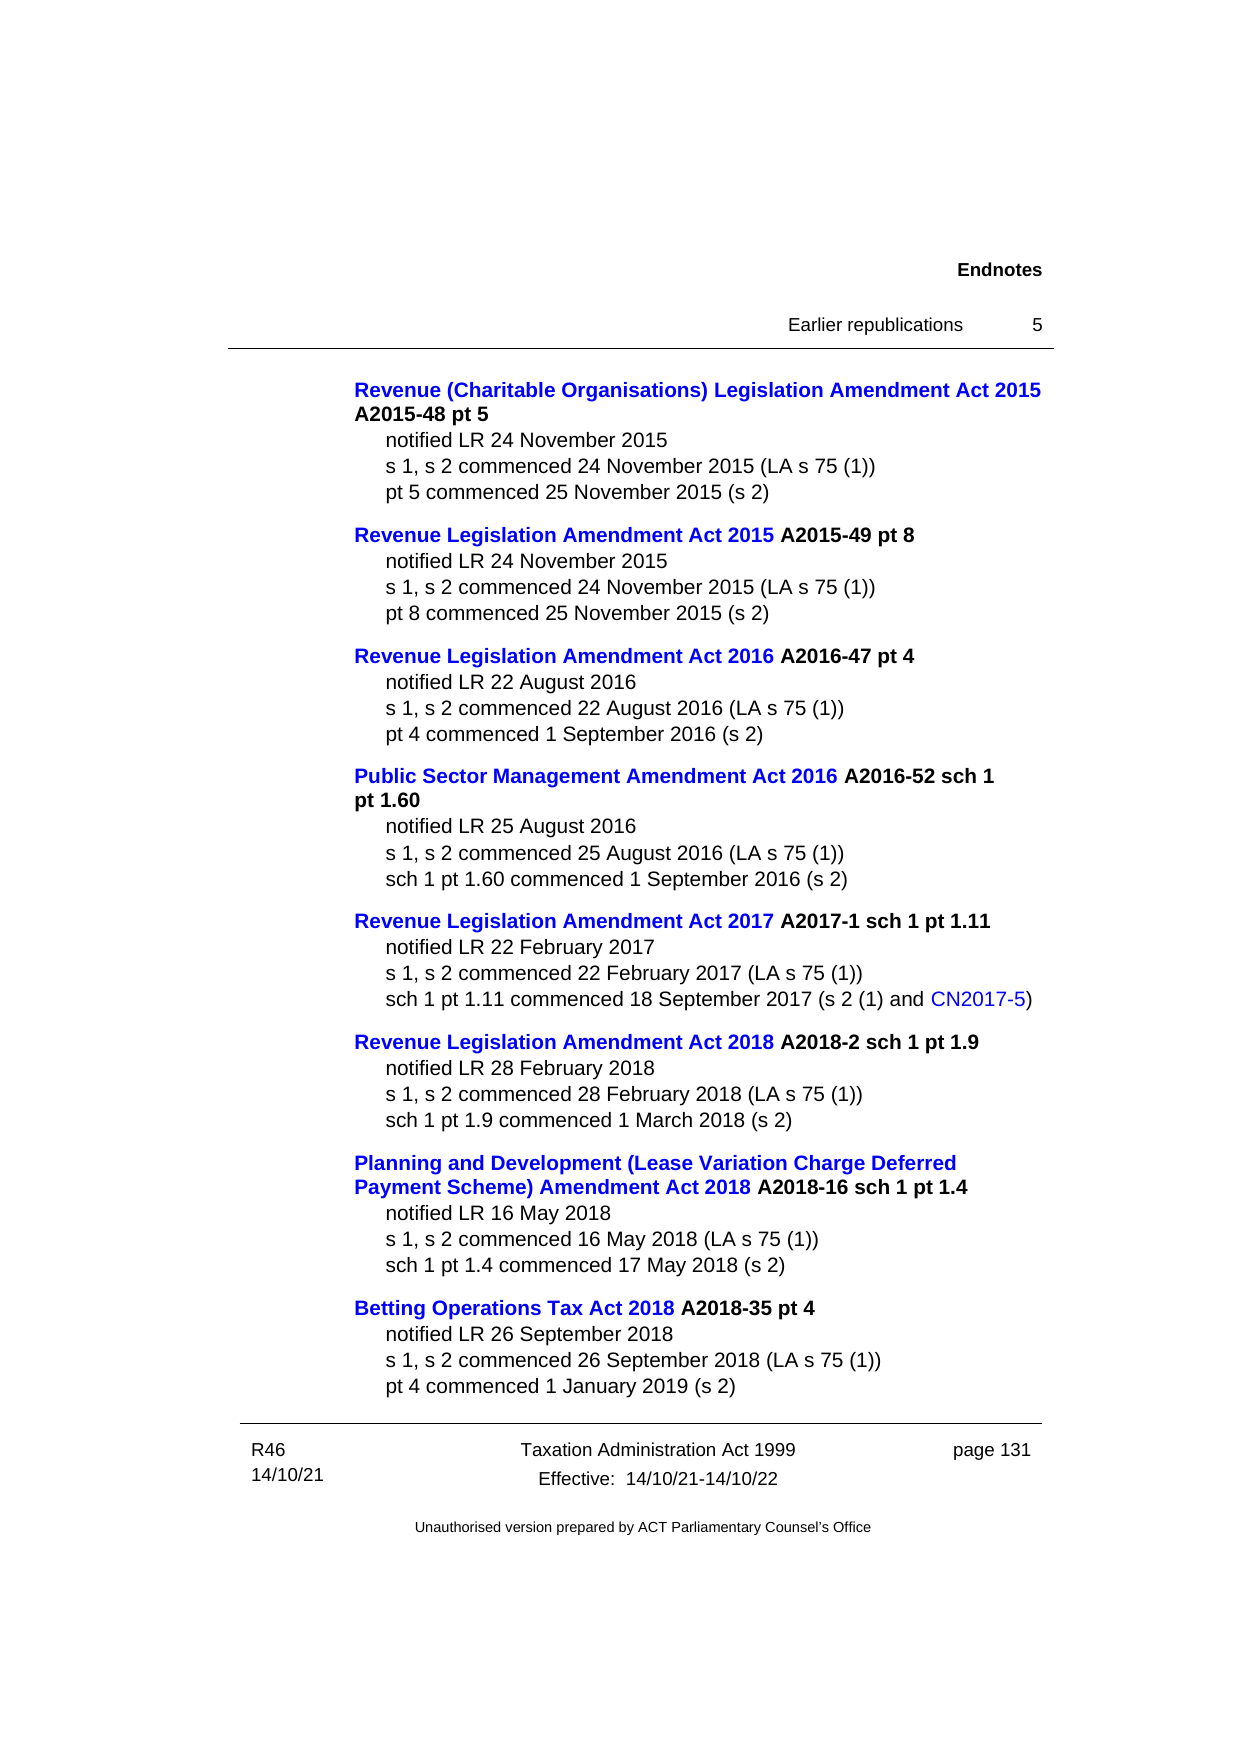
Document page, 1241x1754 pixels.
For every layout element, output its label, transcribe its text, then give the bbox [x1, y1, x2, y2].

text s 1, s 2 commenced 25 August 2016 (LA s 75 (1)) [385, 840, 1042, 864]
text s 1, s 2 commenced 22 August 2016 (LA s 75 (1)) [385, 696, 1042, 719]
text s 1, s 2 commenced 16 May 2018 (LA s 75 (1)) [385, 1227, 1042, 1251]
text Betting Operations Tax Act 2018 A2018-35 pt 4 [354, 1296, 1042, 1319]
text Revenue (Charitable Organisations) Legislation Amendment Act 2015 A2015-48 pt 5 [354, 378, 1042, 426]
text pt 5 commenced 25 November 2015 (s 2) [385, 480, 1042, 504]
text pt 4 commenced 1 January 2019 (s 2) [385, 1374, 1042, 1398]
text notified LR 24 November 2015 [385, 549, 1042, 573]
text notified LR 25 August 2016 [385, 814, 1042, 838]
text Revenue Legislation Amendment Act 2017 A2017-1 sch 1 pt 1.11 [354, 909, 1042, 933]
text notified LR 28 February 2018 [385, 1056, 1042, 1080]
text sch 1 pt 1.11 commenced 18 September 2017 (s 2 (1) and CN2017-5) [385, 987, 1042, 1011]
text s 1, s 2 commenced 26 September 2018 (LA s 75 (1)) [385, 1348, 1042, 1372]
text notified LR 24 November 2015 [385, 428, 1042, 452]
text s 1, s 2 commenced 28 February 2018 (LA s 75 (1)) [385, 1082, 1042, 1106]
text Public Sector Management Amendment Act 2016 A2016-52 sch 1 pt 1.60 [354, 764, 1042, 812]
text sch 1 pt 1.60 commenced 1 September 2016 (s 2) [385, 866, 1042, 890]
text notified LR 22 February 2017 [385, 935, 1042, 959]
text sch 1 pt 1.4 commenced 17 May 2018 (s 2) [385, 1253, 1042, 1277]
text s 1, s 2 commenced 22 February 2017 (LA s 75 (1)) [385, 961, 1042, 985]
text pt 8 commenced 25 November 2015 (s 2) [385, 601, 1042, 625]
text Revenue Legislation Amendment Act 2018 A2018-2 sch 1 pt 1.9 [354, 1030, 1042, 1054]
text s 1, s 2 commenced 24 November 2015 (LA s 75 (1)) [385, 454, 1042, 478]
text notified LR 22 August 2016 [385, 669, 1042, 693]
text notified LR 16 May 2018 [385, 1201, 1042, 1225]
text notified LR 26 September 2018 [385, 1322, 1042, 1346]
text pt 4 commenced 1 September 2016 (s 2) [385, 722, 1042, 746]
text Revenue Legislation Amendment Act 2016 A2016-47 pt 4 [354, 643, 1042, 667]
text Revenue Legislation Amendment Act 2015 A2015-49 pt 8 [354, 523, 1042, 547]
text s 1, s 2 commenced 24 November 2015 (LA s 75 (1)) [385, 575, 1042, 599]
text sch 1 pt 1.9 commenced 1 March 2018 (s 2) [385, 1108, 1042, 1132]
text Planning and Development (Lease Variation Charge Deferred Payment Scheme) Amendment Act 2018 A2018-16 sch 1 pt 1.4 [354, 1151, 1042, 1199]
